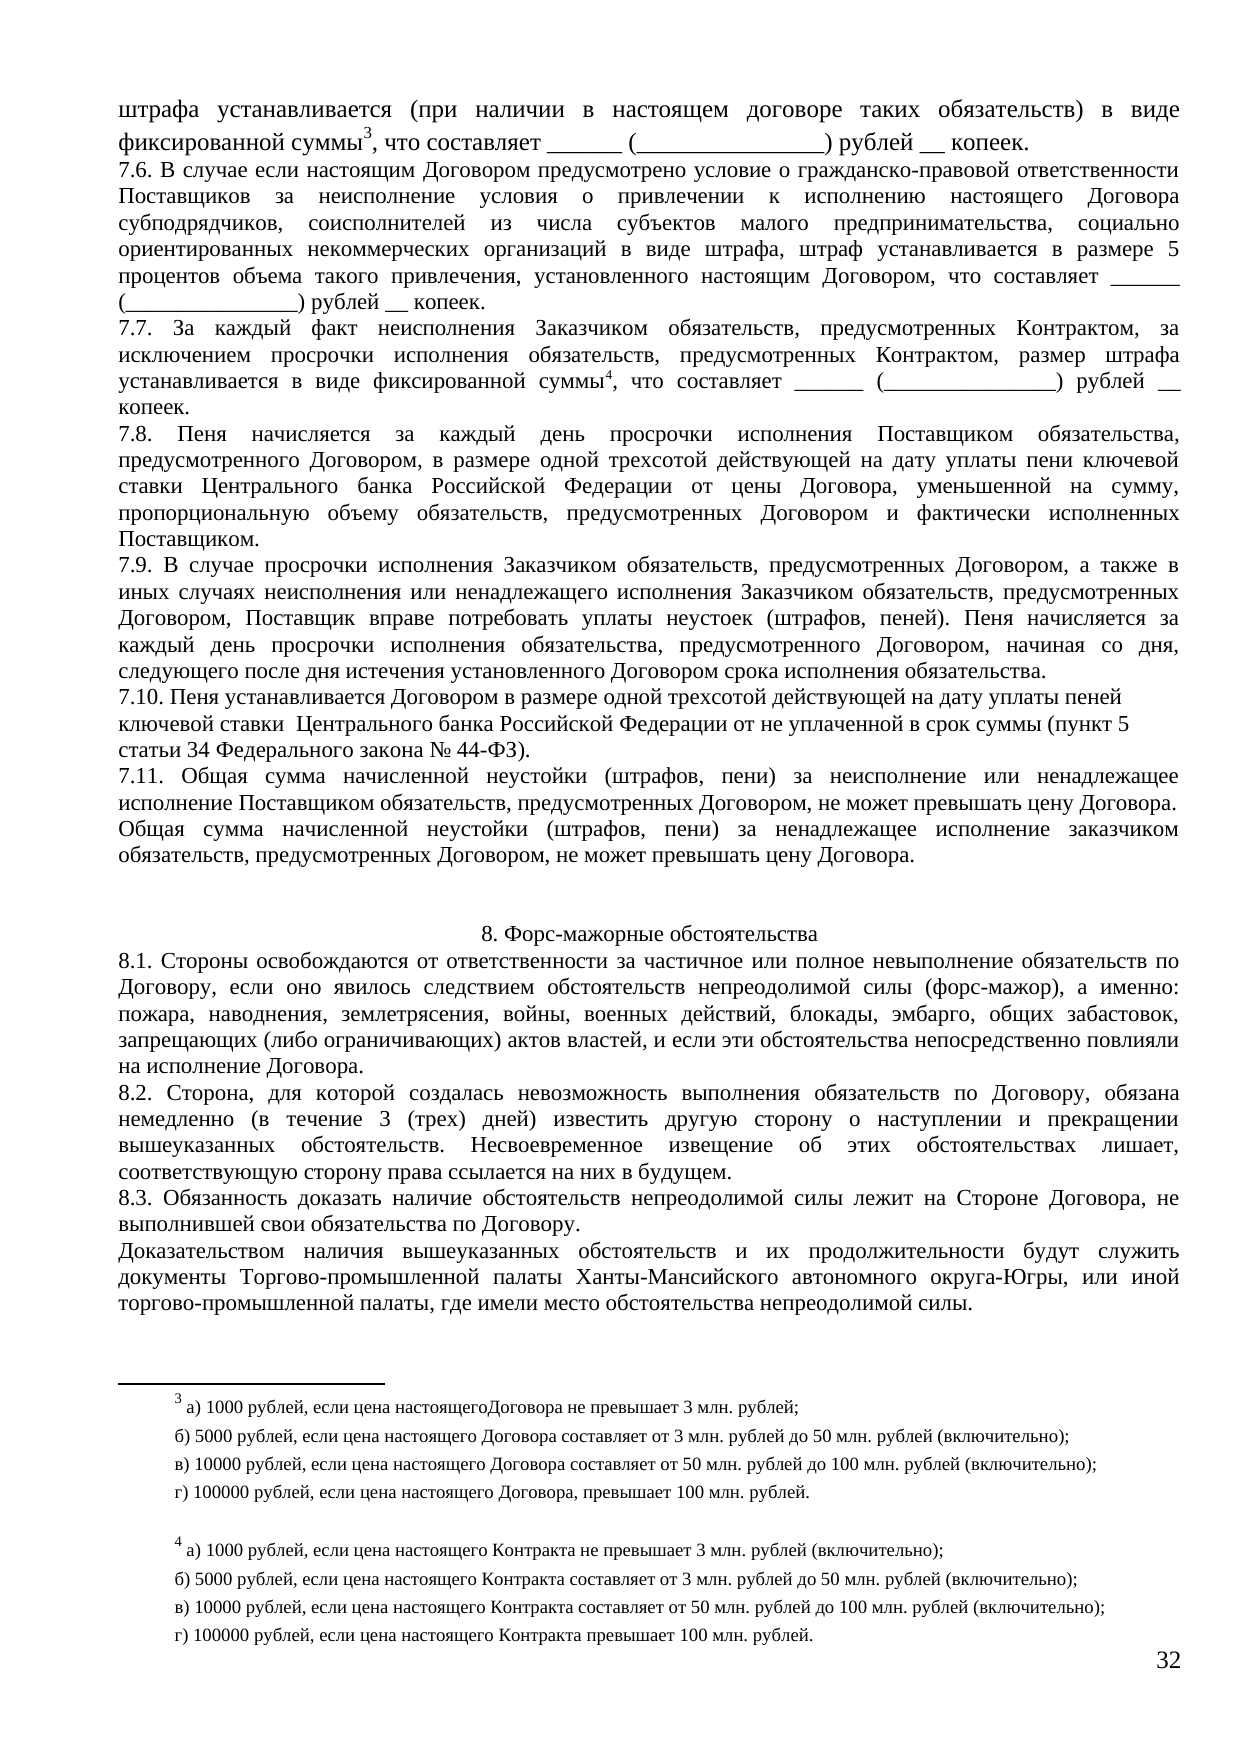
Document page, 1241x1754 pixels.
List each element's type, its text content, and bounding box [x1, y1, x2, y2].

text Доказательством наличия вышеуказанных обстоятельств и их продолжительности будут служить документы Торгово-промышленной палаты Ханты-Мансийского автономного округа-Югры, или иной торгово-промышленной палаты, где имели место обстоятельства непреодолимой силы. [118, 1237, 1181, 1316]
text Общая сумма начисленной неустойки (штрафов, пени) за ненадлежащее исполнение заказчиком обязательств, предусмотренных Договором, не может превышать цену Договора. [118, 815, 1181, 868]
text 7.7. За каждый факт неисполнения Заказчиком обязательств, предусмотренных Контрактом, за исключением просрочки исполнения обязательств, предусмотренных Контрактом, размер штрафа устанавливается в виде фиксированной суммы, что составляет ______ (_______________) рублей __ копеек. [118, 314, 1181, 420]
text 7.8. Пеня начисляется за каждый день просрочки исполнения Поставщиком обязательства, предусмотренного Договором, в размере одной трехсотой действующей на дату уплаты пени ключевой ставки Центрального банка Российской Федерации от цены Договора, уменьшенной на сумму, пропорциональную объему обязательств, предусмотренных Договором и фактически исполненных Поставщиком. [118, 420, 1181, 552]
text 8.3. Обязанность доказать наличие обстоятельств непреодолимой силы лежит на Стороне Договора, не выполнившей свои обязательства по Договору. [118, 1184, 1181, 1237]
text 7.5. За каждый факт неисполнения или ненадлежащего исполнения Поставщиком обязательства, предусмотренного настоящим договором, которое не имеет стоимостного выражения, размер штрафа устанавливается (при наличии в настоящем договоре таких обязательств) в виде фиксированной суммы, что составляет ______ (_______________) рублей __ копеек. [118, 94, 1181, 156]
text 7.10. Пеня устанавливается Договором в размере одной трехсотой действующей на дату уплаты пеней ключевой ставки Центрального банка Российской Федерации от не уплаченной в срок суммы (пункт 5 статьи 34 Федерального закона № 44-ФЗ). [118, 683, 1181, 762]
text 8.1. Стороны освобождаются от ответственности за частичное или полное невыполнение обязательств по Договору, если оно явилось следствием обстоятельств непреодолимой силы (форс-мажор), а именно: пожара, наводнения, землетрясения, войны, военных действий, блокады, эмбарго, общих забастовок, запрещающих (либо ограничивающих) актов властей, и если эти обстоятельства непосредственно повлияли на исполнение Договора. [118, 947, 1181, 1079]
text 8.2. Сторона, для которой создалась невозможность выполнения обязательств по Договору, обязана немедленно (в течение 3 (трех) дней) известить другую сторону о наступлении и прекращении вышеуказанных обстоятельств. Несвоевременное извещение об этих обстоятельствах лишает, соответствующую сторону права ссылается на них в будущем. [118, 1079, 1181, 1184]
text 7.6. В случае если настоящим Договором предусмотрено условие о гражданско-правовой ответственности Поставщиков за неисполнение условия о привлечении к исполнению настоящего Договора субподрядчиков, соисполнителей из числа субъектов малого предпринимательства, социально ориентированных некоммерческих организаций в виде штрафа, штраф устанавливается в размере 5 процентов объема такого привлечения, установленного настоящим Договором, что составляет ______ (_______________) рублей __ копеек. [118, 156, 1181, 314]
text 8. Форс-мажорные обстоятельства [118, 921, 1181, 947]
text 7.11. Общая сумма начисленной неустойки (штрафов, пени) за неисполнение или ненадлежащее исполнение Поставщиком обязательств, предусмотренных Договором, не может превышать цену Договора. [118, 762, 1181, 815]
text 7.9. В случае просрочки исполнения Заказчиком обязательств, предусмотренных Договором, а также в иных случаях неисполнения или ненадлежащего исполнения Заказчиком обязательств, предусмотренных Договором, Поставщик вправе потребовать уплаты неустоек (штрафов, пеней). Пеня начисляется за каждый день просрочки исполнения обязательства, предусмотренного Договором, начиная со дня, следующего после дня истечения установленного Договором срока исполнения обязательства. [118, 552, 1181, 683]
